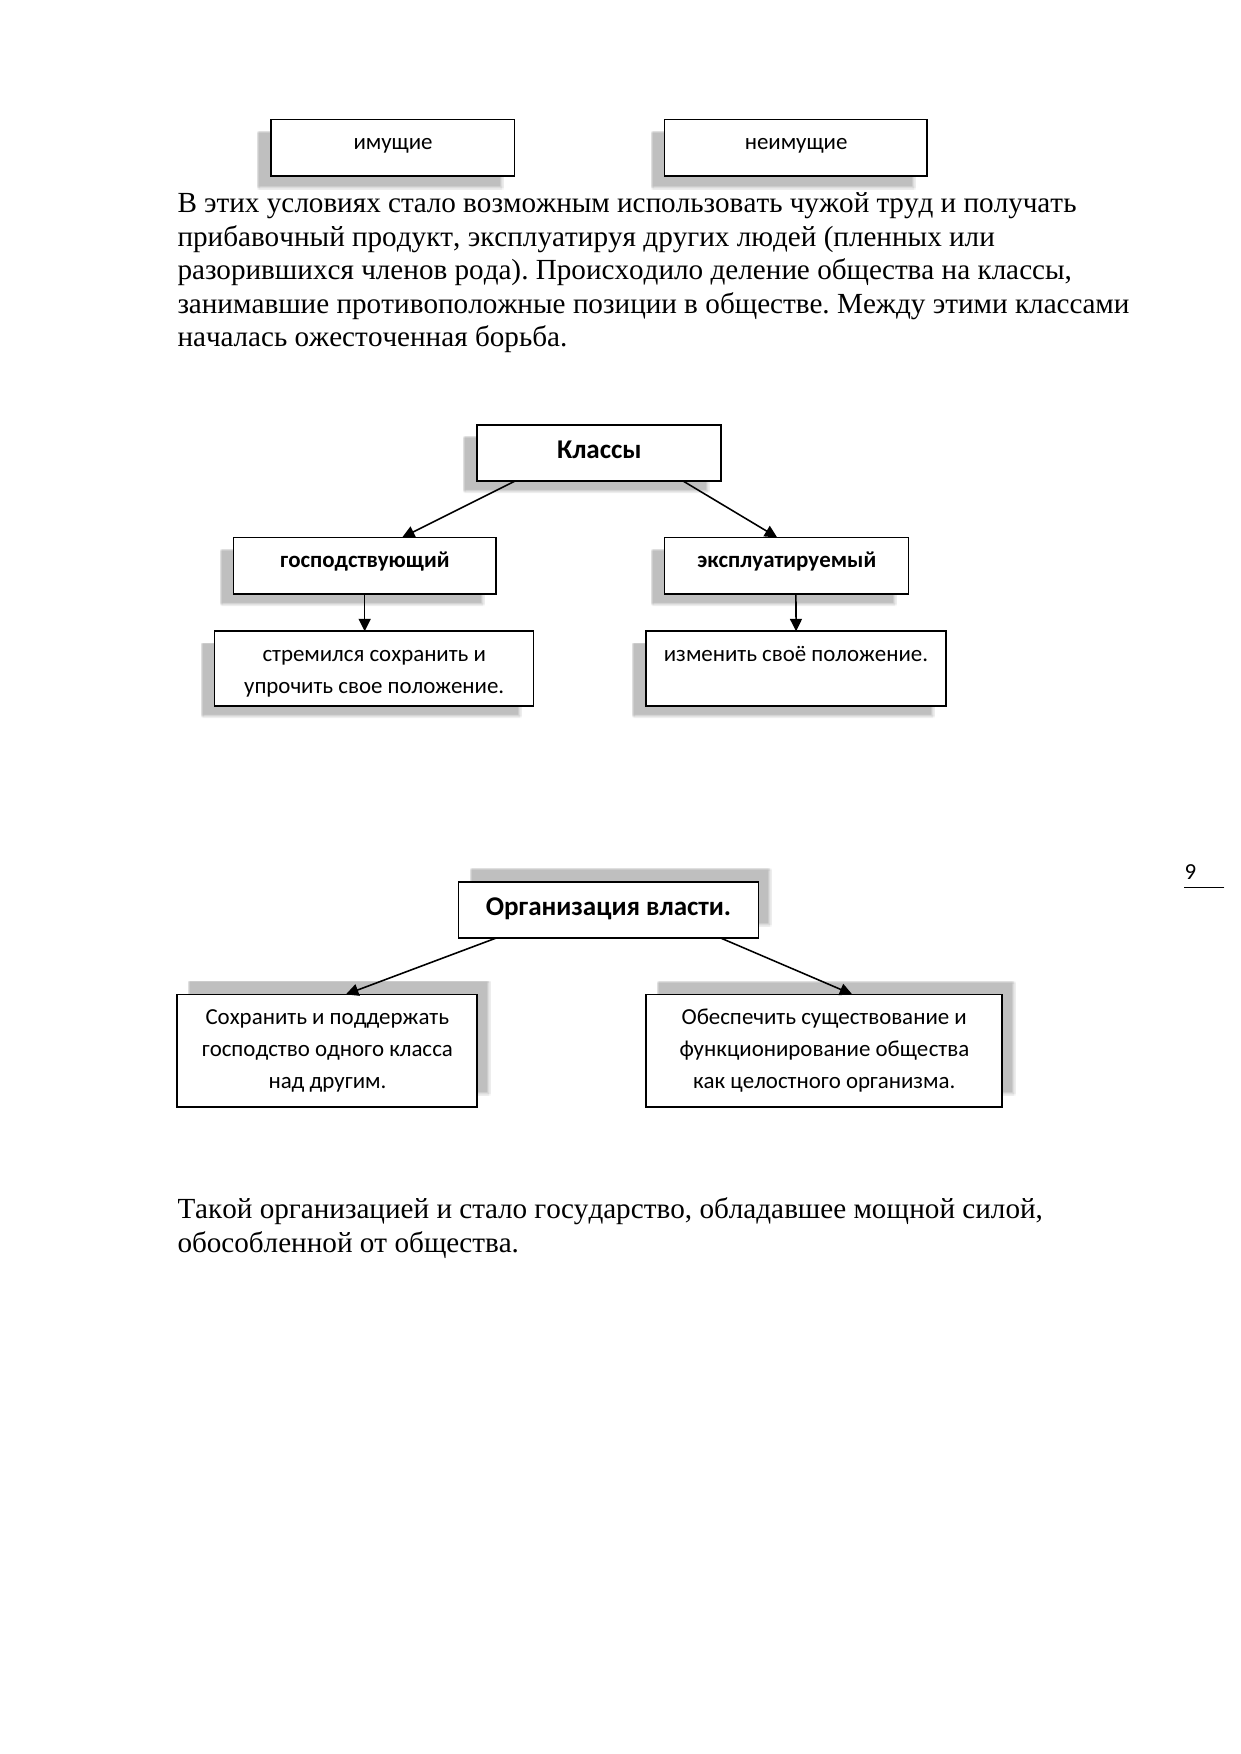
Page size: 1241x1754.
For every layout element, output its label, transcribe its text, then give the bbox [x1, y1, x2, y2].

text В этих условиях стало возможным использовать чужой труд и получать прибавочный продукт, эксплуатируя других людей (пленных или разорившихся членов рода). Происходило деление общества на классы, занимавшие противоположные позиции в обществе. Между этими классами началась ожесточенная борьба. [177, 185, 1152, 353]
text Такой организацией и стало государство, обладавшее мощной силой, обособленной от общества. [177, 1191, 1152, 1258]
